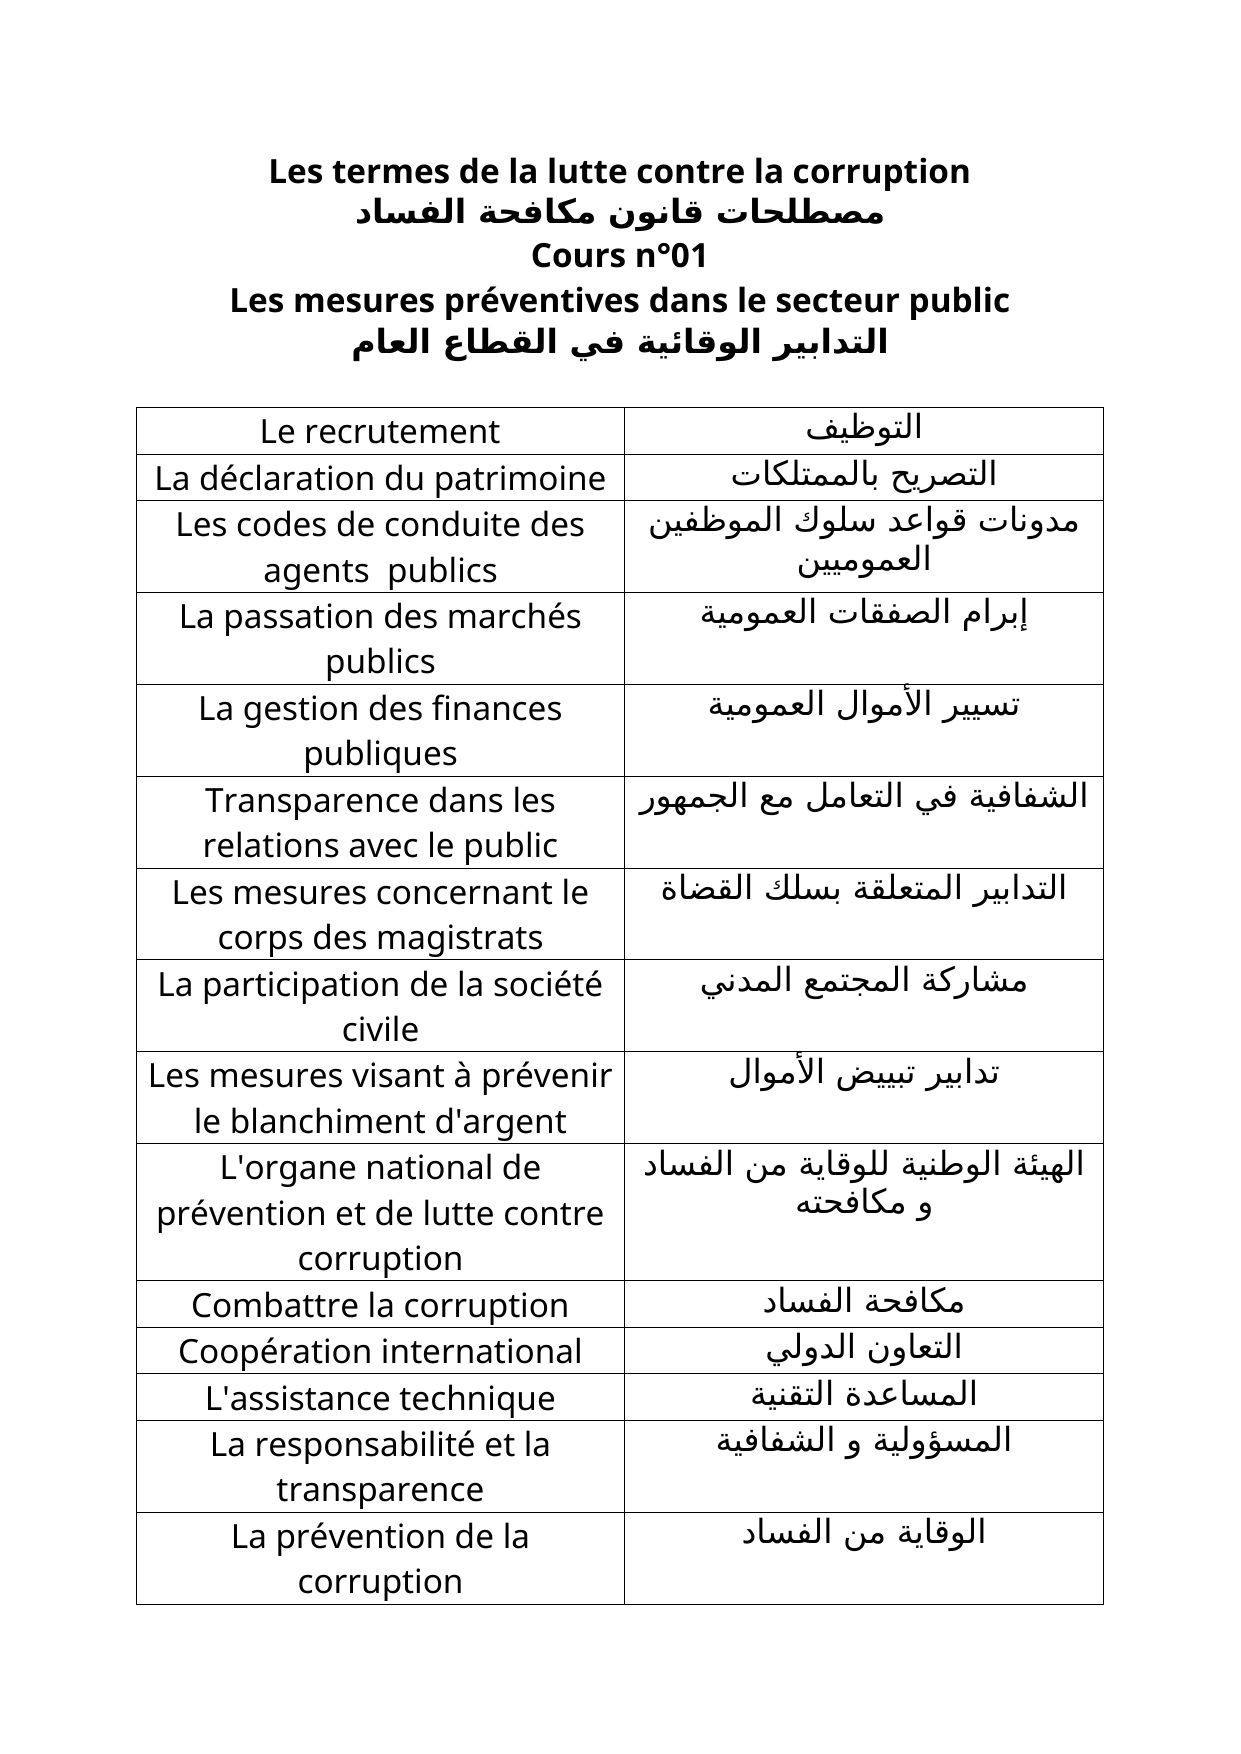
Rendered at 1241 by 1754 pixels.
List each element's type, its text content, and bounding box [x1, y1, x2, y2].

table_cell مدونات قواعد سلوك الموظفين العموميين [625, 501, 1103, 592]
table_cell الهيئة الوطنية للوقاية من الفساد و مكافحته [625, 1144, 1103, 1280]
table_cell الشفافية في التعامل مع الجمهور [625, 777, 1103, 867]
text مصطلحات قانون مكافحة الفساد [148, 193, 1093, 232]
text Les mesures préventives dans le secteur public [148, 277, 1093, 323]
table_cell Combattre la corruption [137, 1281, 624, 1327]
table_cell مكافحة الفساد [625, 1281, 1103, 1327]
table_cell Les mesures visant à prévenir le blanchiment d'argent [137, 1052, 624, 1143]
text Les termes de la lutte contre la corruption [148, 148, 1093, 193]
table_cell تسيير الأموال العمومية [625, 685, 1103, 776]
table_cell Les codes de conduite des agents publics [137, 501, 624, 592]
table_header Le recrutement [137, 408, 624, 453]
text التدابير الوقائية في القطاع العام [148, 323, 1093, 362]
table_cell التعاون الدولي [625, 1328, 1103, 1373]
table_cell تدابير تبييض الأموال [625, 1052, 1103, 1143]
table_cell المساعدة التقنية [625, 1374, 1103, 1420]
table_cell La responsabilité et la transparence [137, 1421, 624, 1512]
table_cell La prévention de la corruption [137, 1513, 624, 1603]
table_cell Coopération international [137, 1328, 624, 1373]
table_header التوظيف [625, 408, 1103, 453]
table_cell إبرام الصفقات العمومية [625, 593, 1103, 684]
table_cell Transparence dans les relations avec le public [137, 777, 624, 867]
table_cell مشاركة المجتمع المدني [625, 960, 1103, 1051]
table_cell L'organe national de prévention et de lutte contre corruption [137, 1144, 624, 1280]
table_cell Les mesures concernant le corps des magistrats [137, 869, 624, 959]
table_cell التدابير المتعلقة بسلك القضاة [625, 869, 1103, 959]
table_cell التصريح بالممتلكات [625, 455, 1103, 500]
table_cell L'assistance technique [137, 1374, 624, 1420]
table_cell La gestion des finances publiques [137, 685, 624, 776]
table_cell المسؤولية و الشفافية [625, 1421, 1103, 1512]
table_cell La passation des marchés publics [137, 593, 624, 684]
table_cell La participation de la société civile [137, 960, 624, 1051]
table_cell الوقاية من الفساد [625, 1513, 1103, 1603]
table_cell La déclaration du patrimoine [137, 455, 624, 500]
text Cours n°01 [148, 232, 1093, 277]
